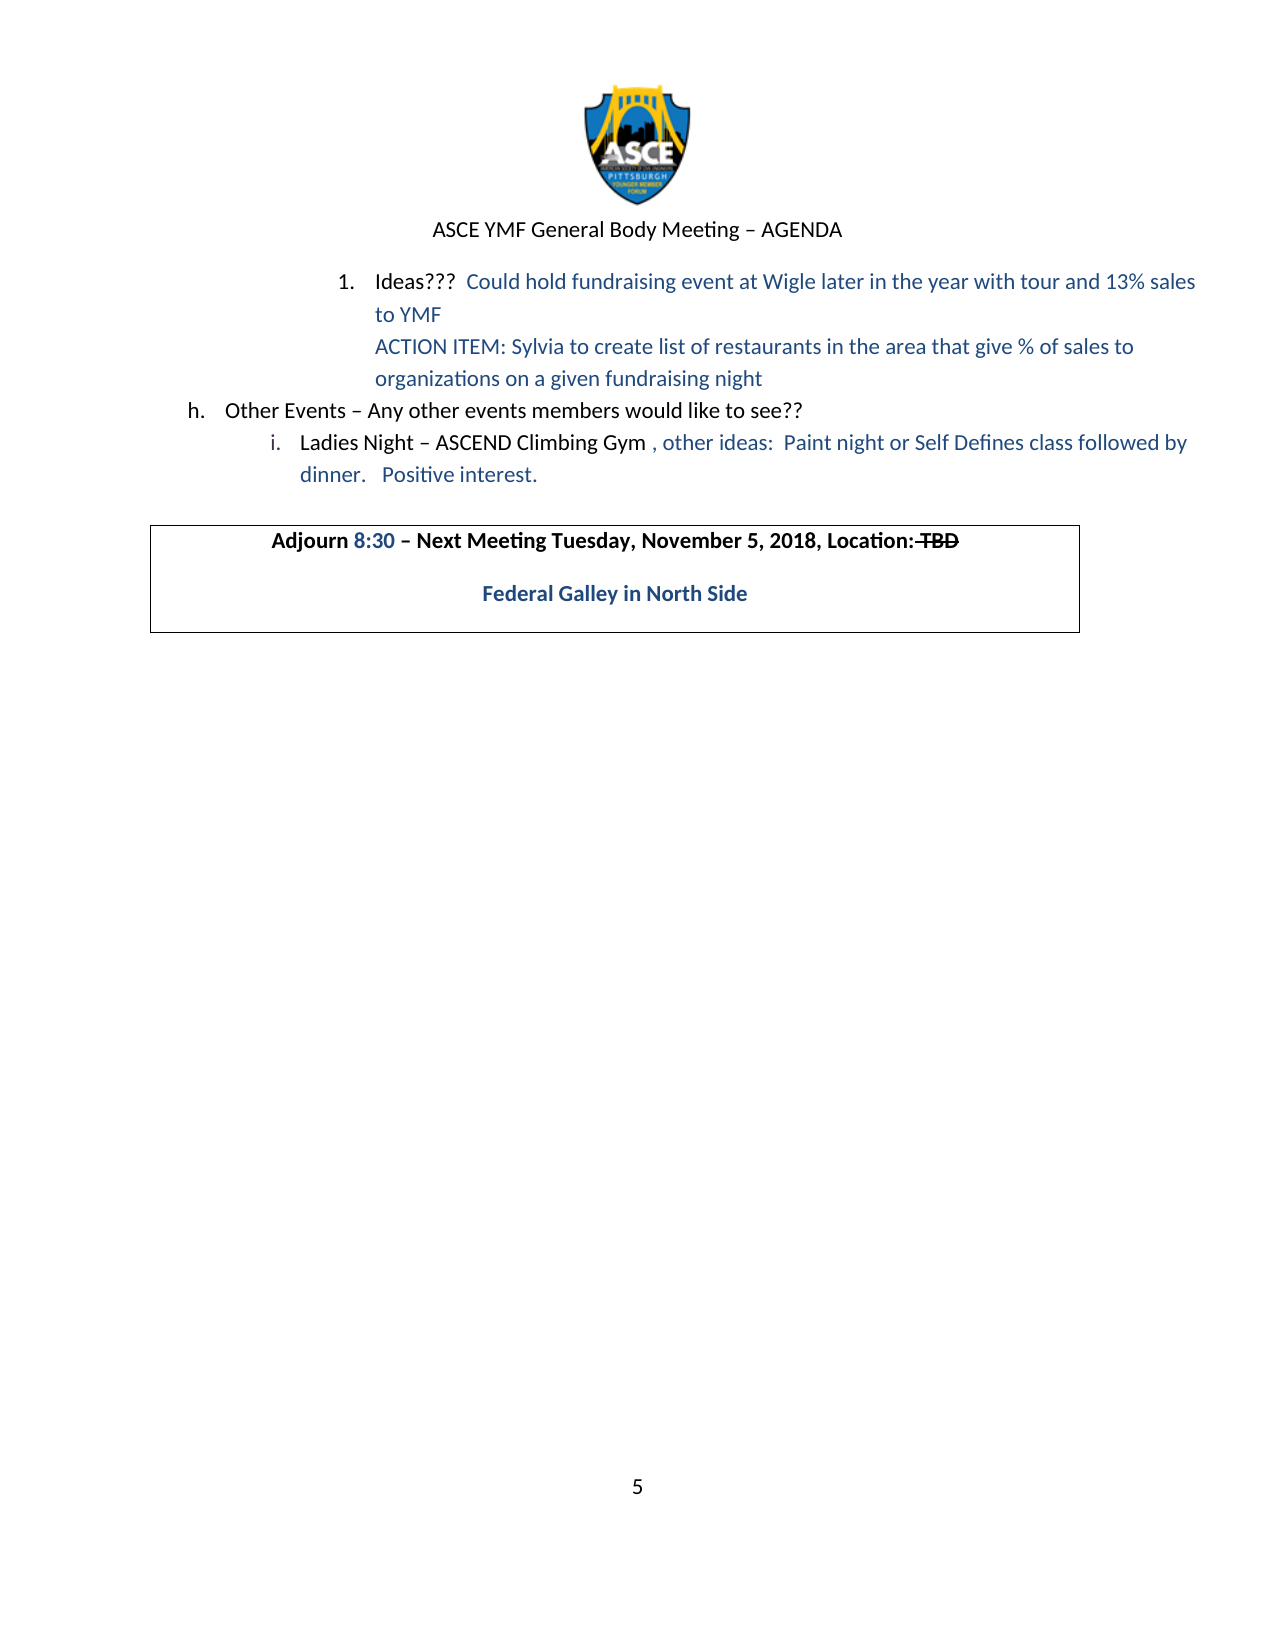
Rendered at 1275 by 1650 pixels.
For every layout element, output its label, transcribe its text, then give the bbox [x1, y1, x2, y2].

list Other Events – Any other events members would like to see?? [187, 396, 1200, 424]
text ACTION ITEM: Sylvia to create list of restaurants in the area that give % of sales to organizations on a given fundraising night [375, 332, 1200, 392]
list Ladies Night – ASCEND Climbing Gym , other ideas: Paint night or Self Defines class followed by dinner. Positive interest. [281, 428, 1200, 489]
table_header Adjourn 8:30 – Next Meeting Tuesday, November 5, 2018, Location: TBD Federal Galley in North Side [151, 526, 1079, 632]
list Ideas??? Could hold fundraising event at Wigle later in the year with tour and 13% sales to YMF [337, 267, 1200, 328]
picture [569, 75, 706, 211]
